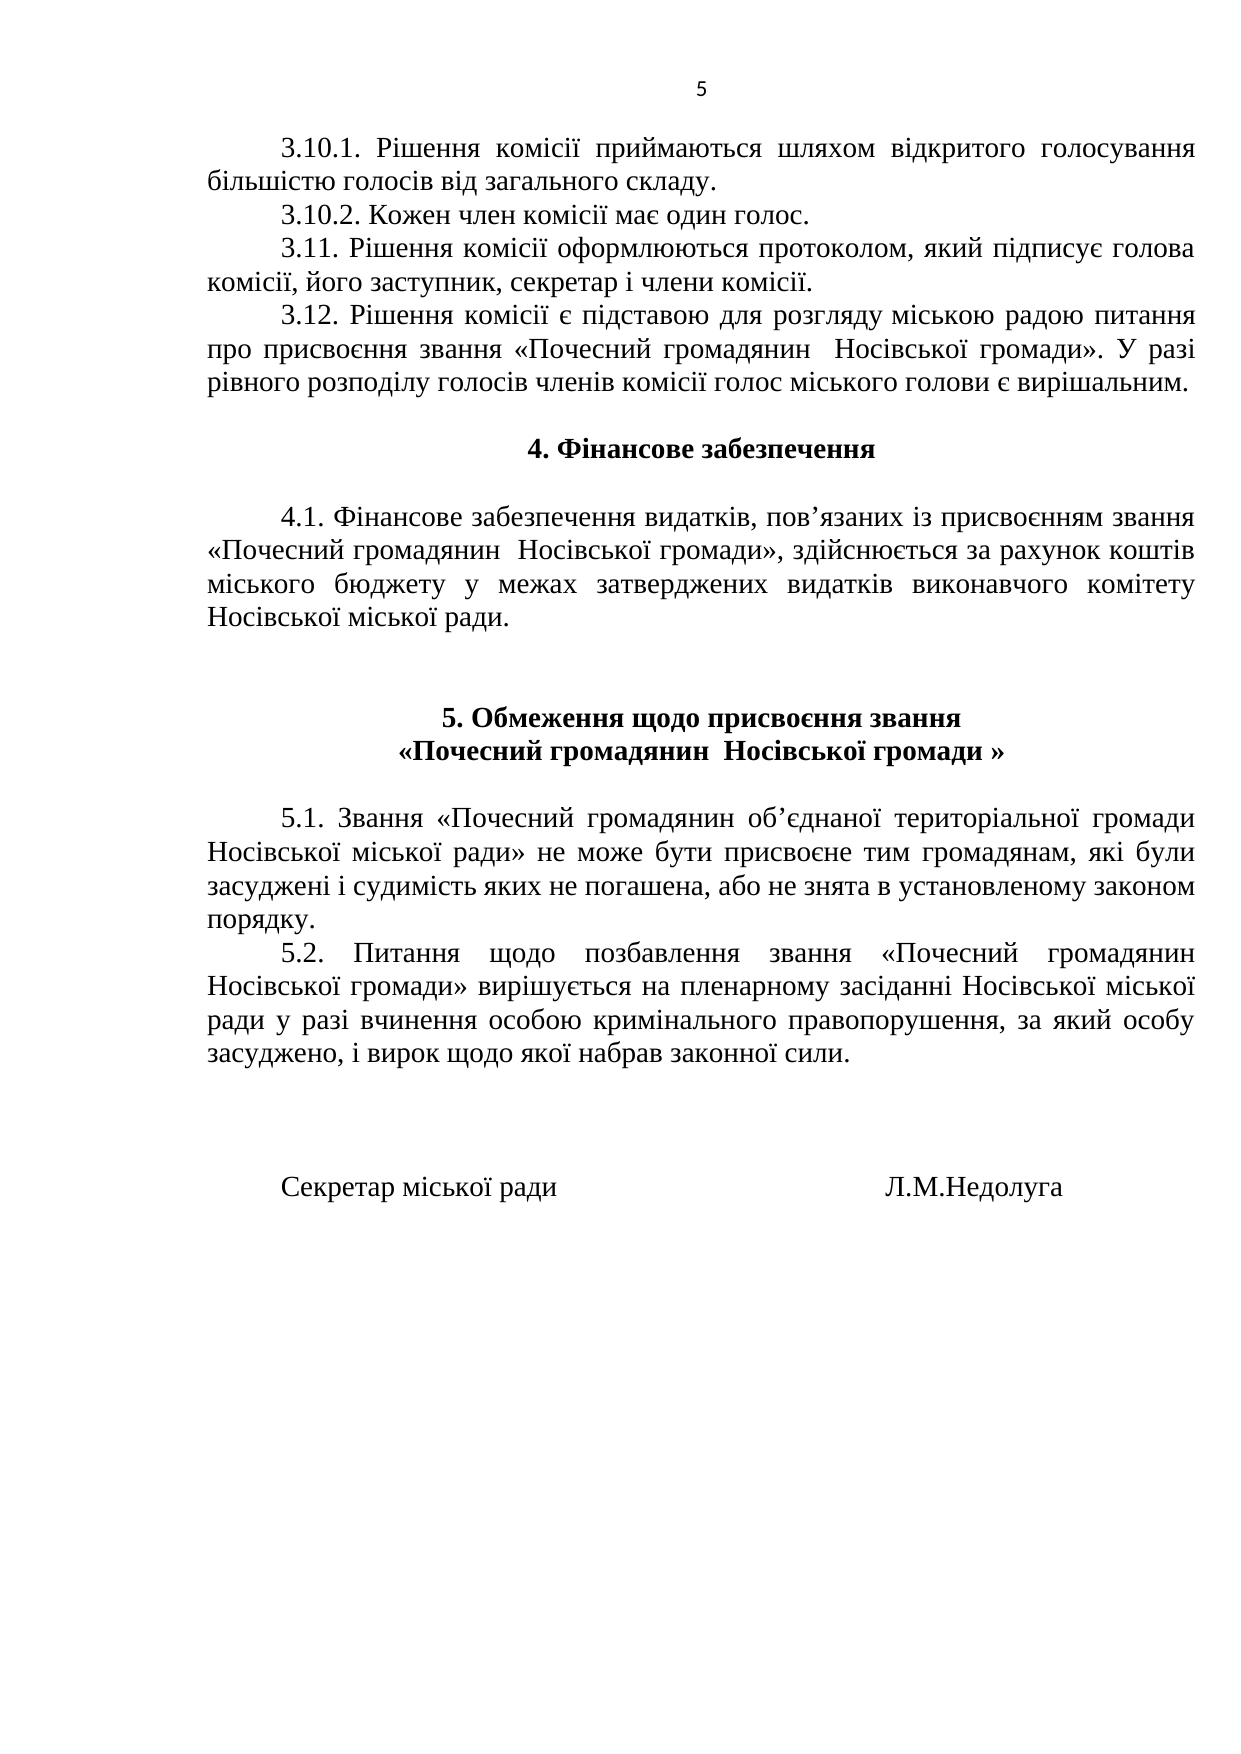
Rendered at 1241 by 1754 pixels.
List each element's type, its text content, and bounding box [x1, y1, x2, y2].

text 4.1. Фінансове забезпечення видатків, пов’язаних із присвоєнням звання «Почесний громадянин Носівської громади», здійснюється за рахунок коштів міського бюджету у межах затверджених видатків виконавчого комітету Носівської міської ради. [207, 499, 1196, 633]
text 5. Обмеження щодо присвоєння звання [207, 700, 1196, 733]
text 3.10.2. Кожен член комісії має один голос. [207, 197, 1196, 230]
text Секретар міської ради Л.М.Недолуга [207, 1169, 1196, 1203]
text 3.11. Рішення комісії оформлюються протоколом, який підписує голова комісії, його заступник, секретар і члени комісії. [207, 230, 1196, 297]
text 5.1. Звання «Почесний громадянин об’єднаної територіальної громади Носівської міської ради» не може бути присвоєне тим громадянам, які були засуджені і судимість яких не погашена, або не знята в установленому законом порядку. [207, 801, 1196, 935]
text 4. Фінансове забезпечення [207, 432, 1196, 465]
text 3.10.1. Рішення комісії приймаються шляхом відкритого голосування більшістю голосів від загального складу. [207, 130, 1196, 197]
text 5.2. Питання щодо позбавлення звання «Почесний громадянин Носівської громади» вирішується на пленарному засіданні Носівської міської ради у разі вчинення особою кримінального правопорушення, за який особу засуджено, і вирок щодо якої набрав законної сили. [207, 935, 1196, 1069]
text «Почесний громадянин Носівської громади » [207, 733, 1196, 767]
text 3.12. Рішення комісії є підставою для розгляду міською радою питання про присвоєння звання «Почесний громадянин Носівської громади». У разі рівного розподілу голосів членів комісії голос міського голови є вирішальним. [207, 297, 1196, 398]
